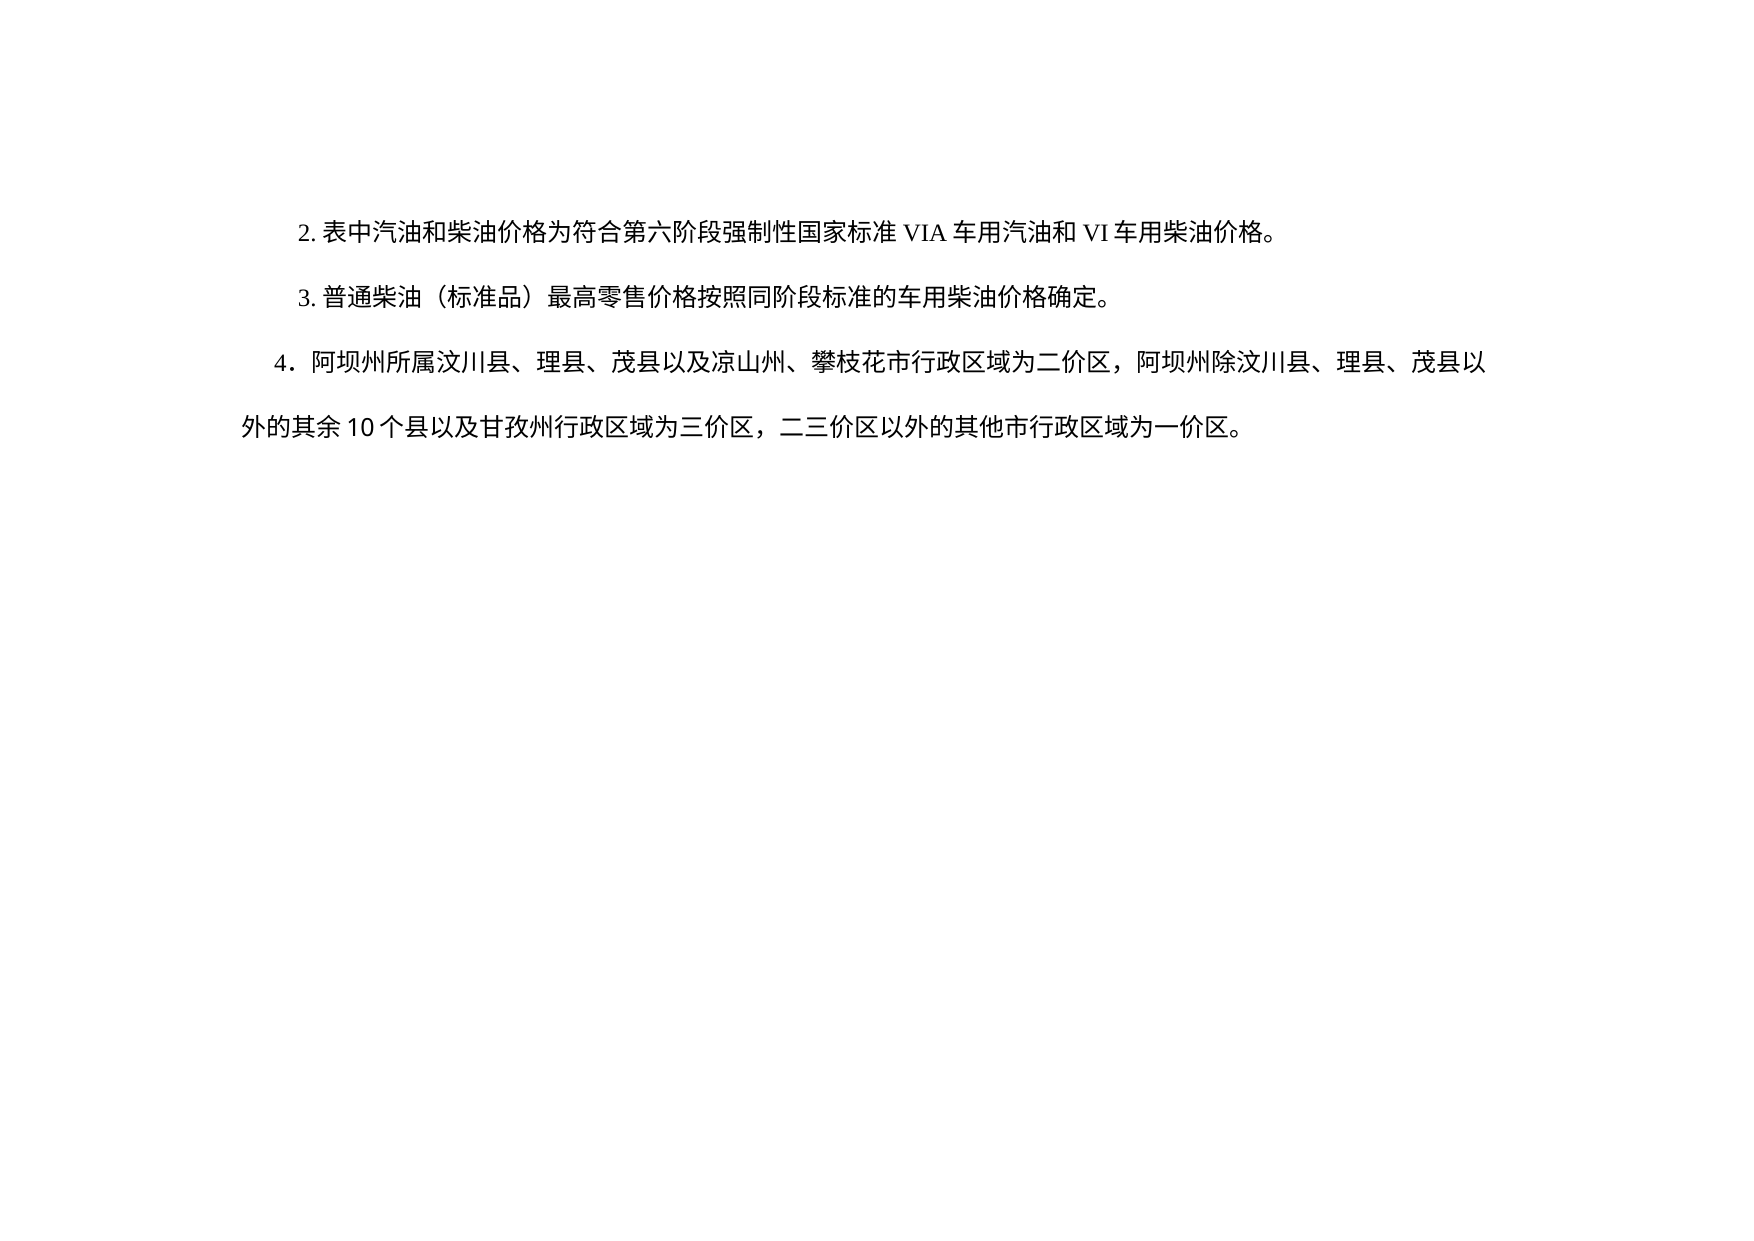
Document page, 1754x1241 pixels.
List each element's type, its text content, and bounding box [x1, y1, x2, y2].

list 普通柴油（标准品）最高零售价格按照同阶段标准的车用柴油价格确定。 [298, 263, 1604, 328]
list 表中汽油和柴油价格为符合第六阶段强制性国家标准VIA车用汽油和VI车用柴油价格。 [298, 198, 1604, 263]
text 4．阿坝州所属汶川县、理县、茂县以及凉山州、攀枝花市行政区域为二价区，阿坝州除汶川县、理县、茂县以 [150, 328, 1604, 393]
text 外的其余10个县以及甘孜州行政区域为三价区，二三价区以外的其他市行政区域为一价区。 [150, 393, 1604, 458]
